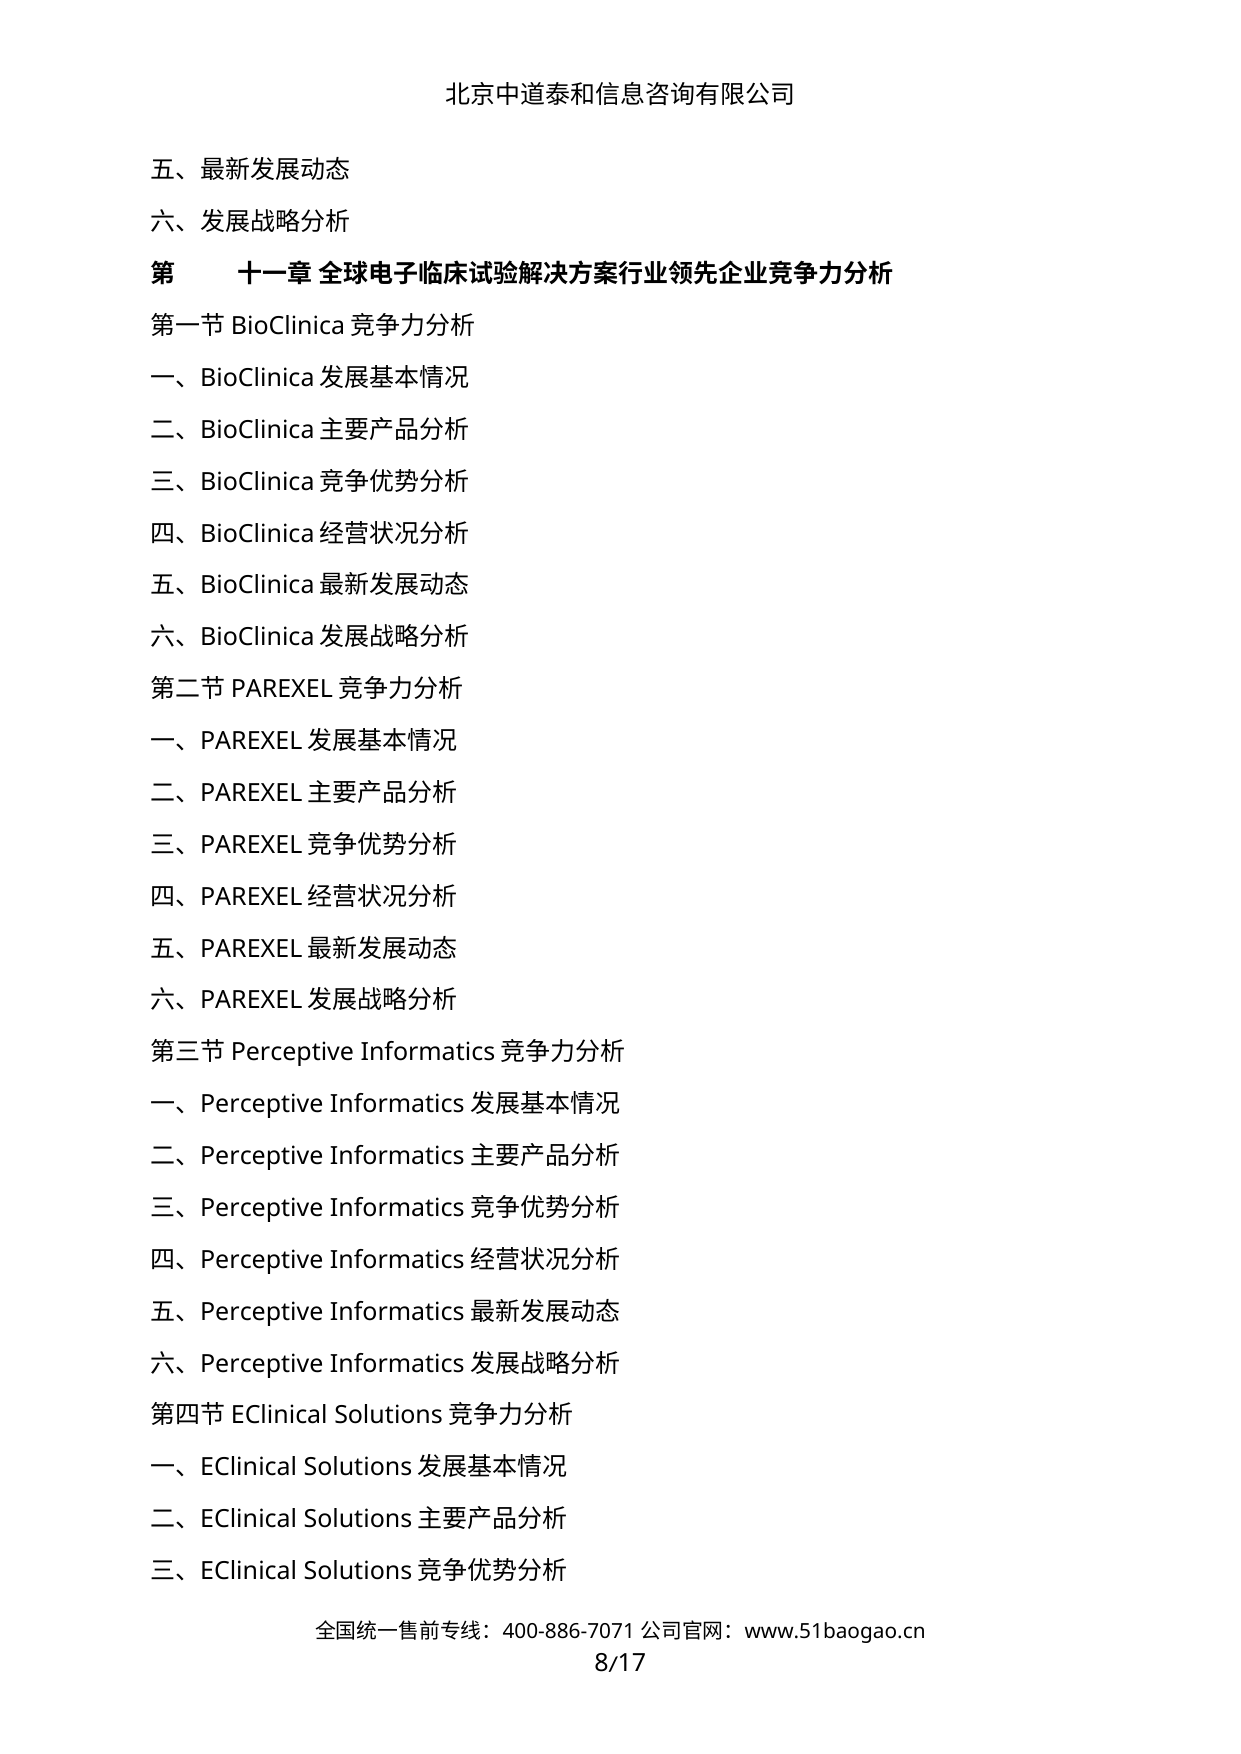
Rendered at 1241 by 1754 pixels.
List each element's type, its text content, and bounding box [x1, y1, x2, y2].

text 三、EClinical Solutions竞争优势分析 [150, 1551, 1090, 1587]
text 四、PAREXEL经营状况分析 [150, 876, 1090, 912]
text 五、Perceptive Informatics最新发展动态 [150, 1291, 1090, 1327]
text 五、BioClinica最新发展动态 [150, 565, 1090, 601]
text 六、Perceptive Informatics发展战略分析 [150, 1343, 1090, 1379]
text 第一节 BioClinica竞争力分析 [150, 306, 1090, 342]
text 一、EClinical Solutions发展基本情况 [150, 1447, 1090, 1483]
text 六、发展战略分析 [150, 202, 1090, 238]
text 第二节 PAREXEL竞争力分析 [150, 669, 1090, 705]
text 一、PAREXEL发展基本情况 [150, 721, 1090, 757]
text 第 十一章 全球电子临床试验解决方案行业领先企业竞争力分析 [150, 254, 1090, 290]
text 二、PAREXEL主要产品分析 [150, 772, 1090, 809]
text 六、PAREXEL发展战略分析 [150, 980, 1090, 1016]
text 第三节 Perceptive Informatics竞争力分析 [150, 1032, 1090, 1068]
text 三、PAREXEL竞争优势分析 [150, 824, 1090, 861]
text 一、Perceptive Informatics发展基本情况 [150, 1084, 1090, 1120]
text 一、BioClinica发展基本情况 [150, 357, 1090, 394]
text 五、最新发展动态 [150, 150, 1090, 186]
text 二、EClinical Solutions主要产品分析 [150, 1499, 1090, 1535]
text 四、BioClinica经营状况分析 [150, 513, 1090, 549]
text 六、BioClinica发展战略分析 [150, 617, 1090, 653]
text 第四节 EClinical Solutions竞争力分析 [150, 1395, 1090, 1431]
text 三、Perceptive Informatics竞争优势分析 [150, 1187, 1090, 1224]
text 四、Perceptive Informatics经营状况分析 [150, 1239, 1090, 1276]
text 二、Perceptive Informatics主要产品分析 [150, 1136, 1090, 1172]
text 五、PAREXEL最新发展动态 [150, 928, 1090, 964]
text 二、BioClinica主要产品分析 [150, 409, 1090, 446]
text 三、BioClinica竞争优势分析 [150, 461, 1090, 497]
